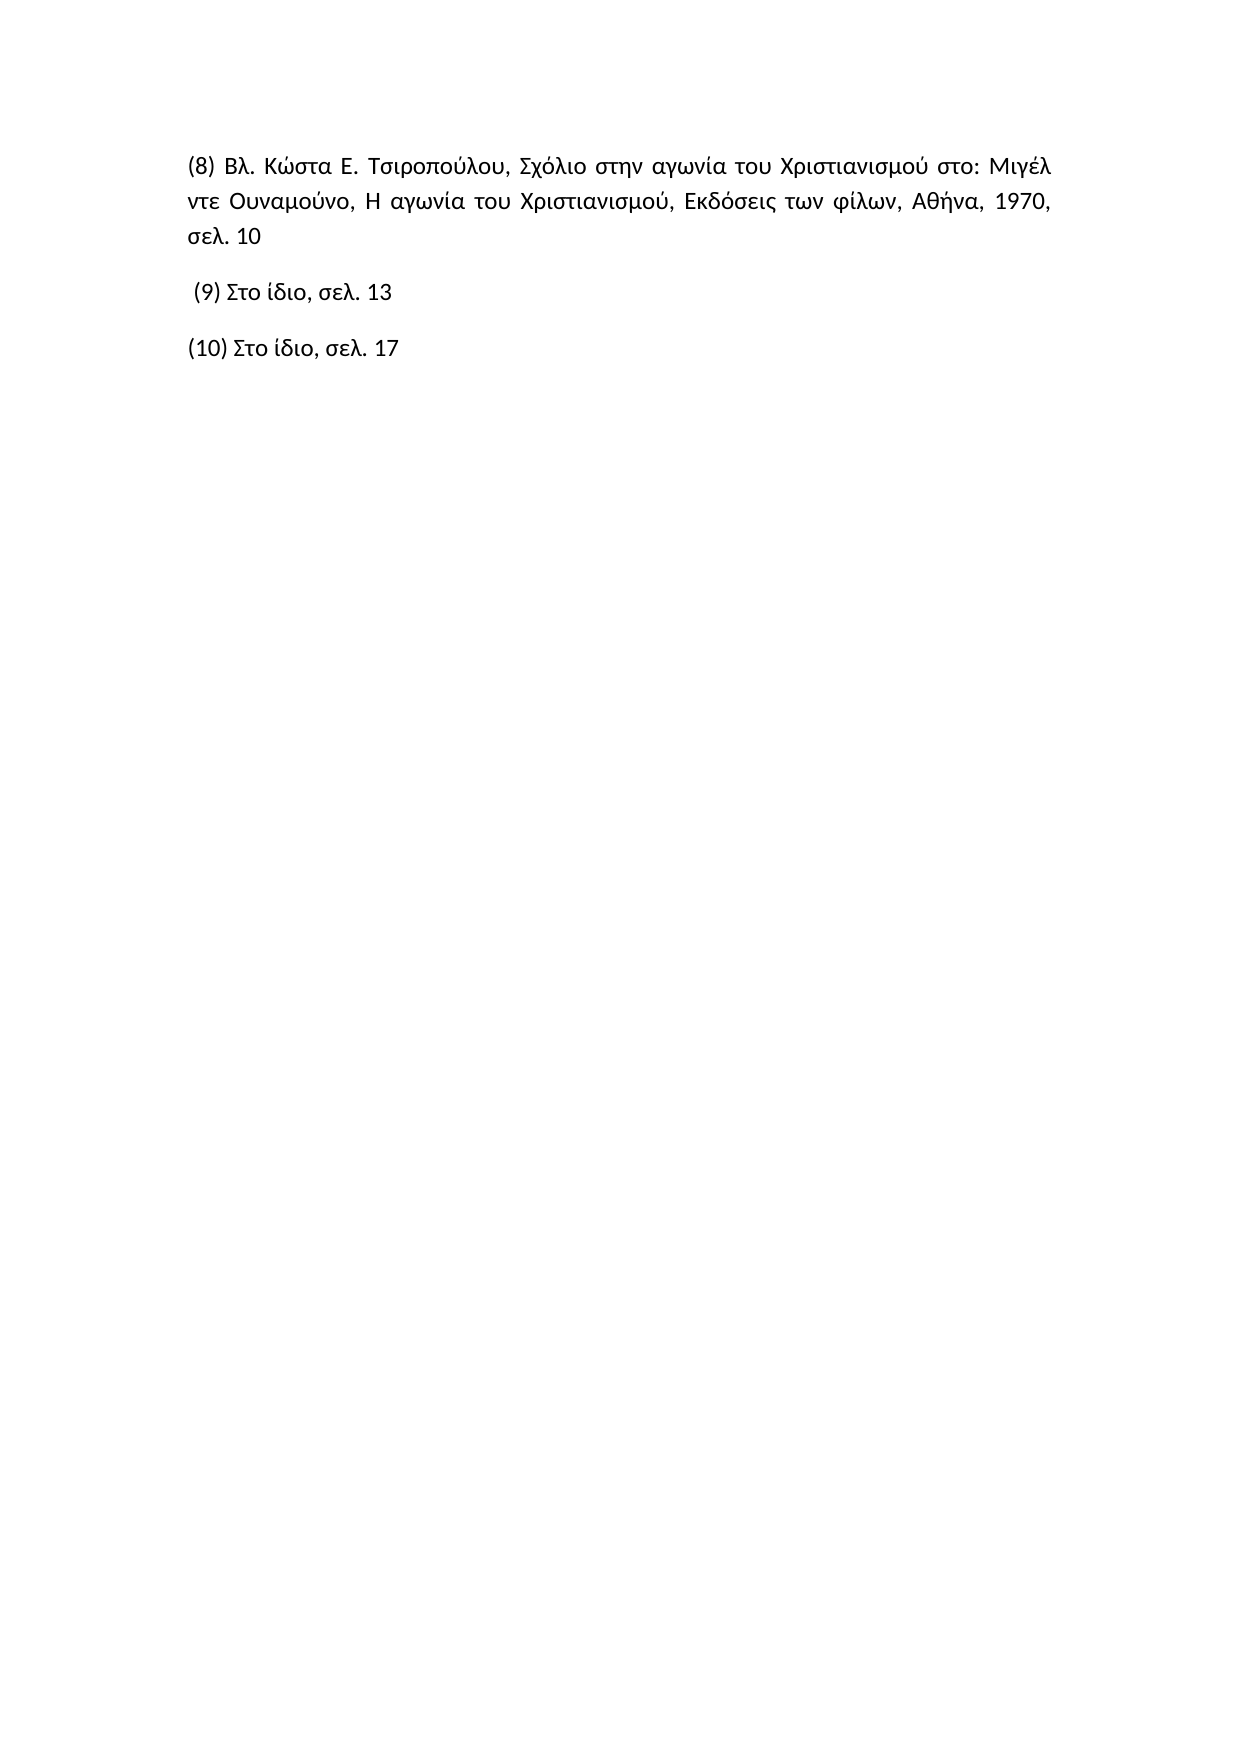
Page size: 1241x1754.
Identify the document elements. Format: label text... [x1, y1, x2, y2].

text (10) Στο ίδιο, σελ. 17 [187, 332, 1053, 362]
text (8) Βλ. Κώστα Ε. Τσιροπούλου, Σχόλιο στην αγωνία του Χριστιανισμού στο: Μιγέλ ντε Ουναμούνο, Η αγωνία του Χριστιανισμού, Εκδόσεις των φίλων, Αθήνα, 1970, σελ. 10 [187, 150, 1053, 251]
text (9) Στο ίδιο, σελ. 13 [187, 276, 1053, 306]
